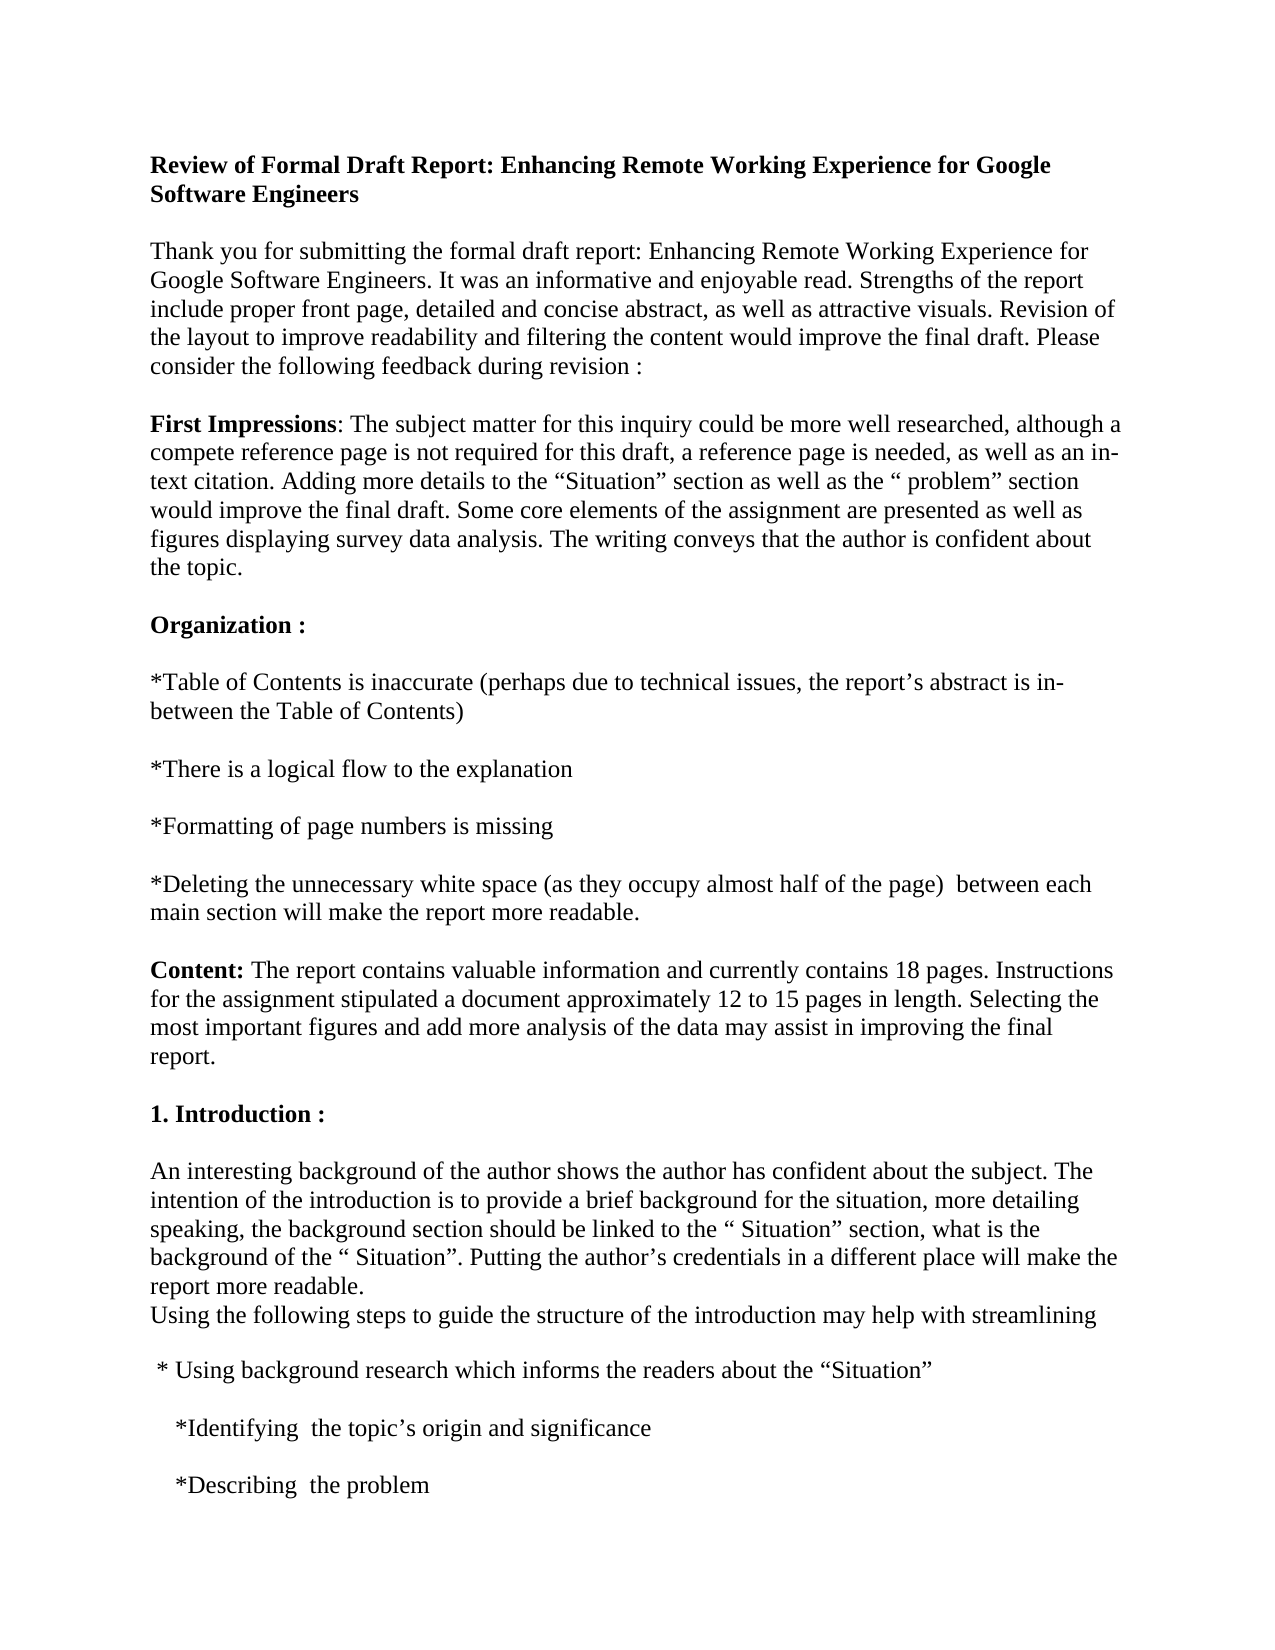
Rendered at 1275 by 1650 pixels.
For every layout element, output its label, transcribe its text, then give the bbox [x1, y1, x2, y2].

text *Identifying the topic’s origin and significance [150, 1413, 1125, 1441]
text 1. Introduction : [150, 1099, 1125, 1127]
text * Using background research which informs the readers about the “Situation” [150, 1355, 1125, 1384]
text Review of Formal Draft Report: Enhancing Remote Working Experience for Google Software Engineers [150, 150, 1125, 207]
text Content: The report contains valuable information and currently contains 18 pages. Instructions for the assignment stipulated a document approximately 12 to 15 pages in length. Selecting the most important figures and add more analysis of the data may assist in improving the final report. [150, 955, 1125, 1070]
text Using the following steps to guide the structure of the introduction may help with streamlining [150, 1300, 1125, 1329]
text First Impressions: The subject matter for this inquiry could be more well researched, although a compete reference page is not required for this draft, a reference page is needed, as well as an in-text citation. Adding more details to the “Situation” section as well as the “ problem” section would improve the final draft. Some core elements of the assignment are presented as well as figures displaying survey data analysis. The writing conveys that the author is confident about the topic. [150, 409, 1125, 581]
text *Describing the problem [150, 1470, 1125, 1499]
text Thank you for submitting the formal draft report: Enhancing Remote Working Experience for Google Software Engineers. It was an informative and enjoyable read. Strengths of the report include proper front page, detailed and concise abstract, as well as attractive visuals. Revision of the layout to improve readability and filtering the content would improve the final draft. Please consider the following feedback during revision : [150, 236, 1125, 380]
text An interesting background of the author shows the author has confident about the subject. The intention of the introduction is to provide a brief background for the situation, more detailing speaking, the background section should be linked to the “ Situation” section, what is the background of the “ Situation”. Putting the author’s credentials in a different place will make the report more readable. [150, 1156, 1125, 1300]
text Organization : [150, 610, 1125, 639]
text *Formatting of page numbers is missing [150, 811, 1125, 840]
text *Deleting the unnecessary white space (as they occupy almost half of the page) between each main section will make the report more readable. [150, 869, 1125, 926]
text *Table of Contents is inaccurate (perhaps due to technical issues, the report’s abstract is in-between the Table of Contents) [150, 667, 1125, 725]
text *There is a logical flow to the explanation [150, 754, 1125, 782]
